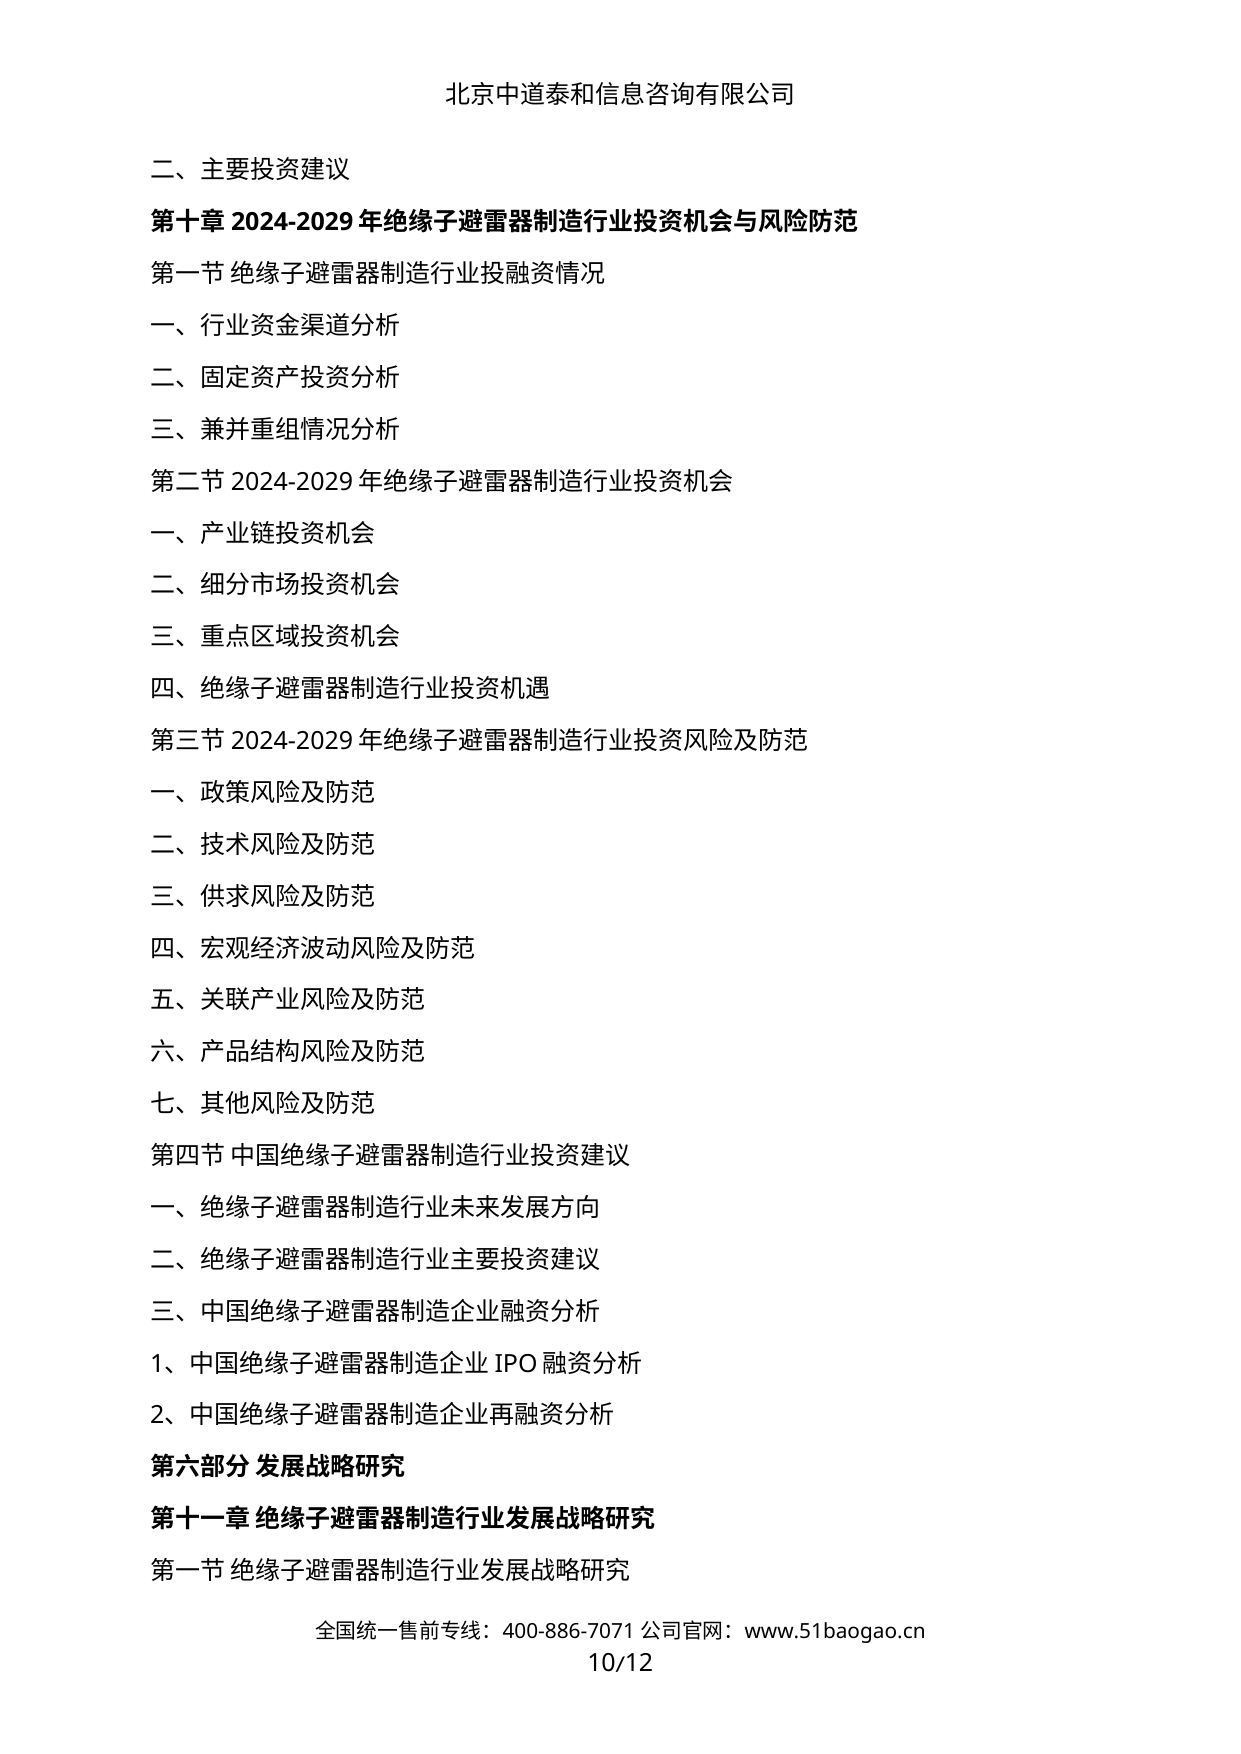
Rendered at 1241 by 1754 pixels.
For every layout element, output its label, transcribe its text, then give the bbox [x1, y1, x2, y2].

text 三、重点区域投资机会 [150, 617, 1090, 653]
text 二、细分市场投资机会 [150, 565, 1090, 601]
text 1、中国绝缘子避雷器制造企业IPO融资分析 [150, 1343, 1090, 1379]
text 二、主要投资建议 [150, 150, 1090, 186]
text 第四节 中国绝缘子避雷器制造行业投资建议 [150, 1136, 1090, 1172]
text 第十章 2024-2029年绝缘子避雷器制造行业投资机会与风险防范 [150, 202, 1090, 238]
text 第三节 2024-2029年绝缘子避雷器制造行业投资风险及防范 [150, 721, 1090, 757]
text 三、中国绝缘子避雷器制造企业融资分析 [150, 1291, 1090, 1327]
text 一、绝缘子避雷器制造行业未来发展方向 [150, 1187, 1090, 1224]
text 二、固定资产投资分析 [150, 357, 1090, 394]
text 一、政策风险及防范 [150, 772, 1090, 809]
text 第十一章 绝缘子避雷器制造行业发展战略研究 [150, 1499, 1090, 1535]
text 六、产品结构风险及防范 [150, 1032, 1090, 1068]
text 四、宏观经济波动风险及防范 [150, 928, 1090, 964]
text 二、技术风险及防范 [150, 824, 1090, 861]
text 一、行业资金渠道分析 [150, 306, 1090, 342]
text 第一节 绝缘子避雷器制造行业投融资情况 [150, 254, 1090, 290]
text 三、供求风险及防范 [150, 876, 1090, 912]
text 七、其他风险及防范 [150, 1084, 1090, 1120]
text 二、绝缘子避雷器制造行业主要投资建议 [150, 1239, 1090, 1276]
text 第六部分 发展战略研究 [150, 1447, 1090, 1483]
text 一、产业链投资机会 [150, 513, 1090, 549]
text 四、绝缘子避雷器制造行业投资机遇 [150, 669, 1090, 705]
text 第二节 2024-2029年绝缘子避雷器制造行业投资机会 [150, 461, 1090, 497]
text 2、中国绝缘子避雷器制造企业再融资分析 [150, 1395, 1090, 1431]
text 第一节 绝缘子避雷器制造行业发展战略研究 [150, 1551, 1090, 1587]
text 五、关联产业风险及防范 [150, 980, 1090, 1016]
text 三、兼并重组情况分析 [150, 409, 1090, 446]
